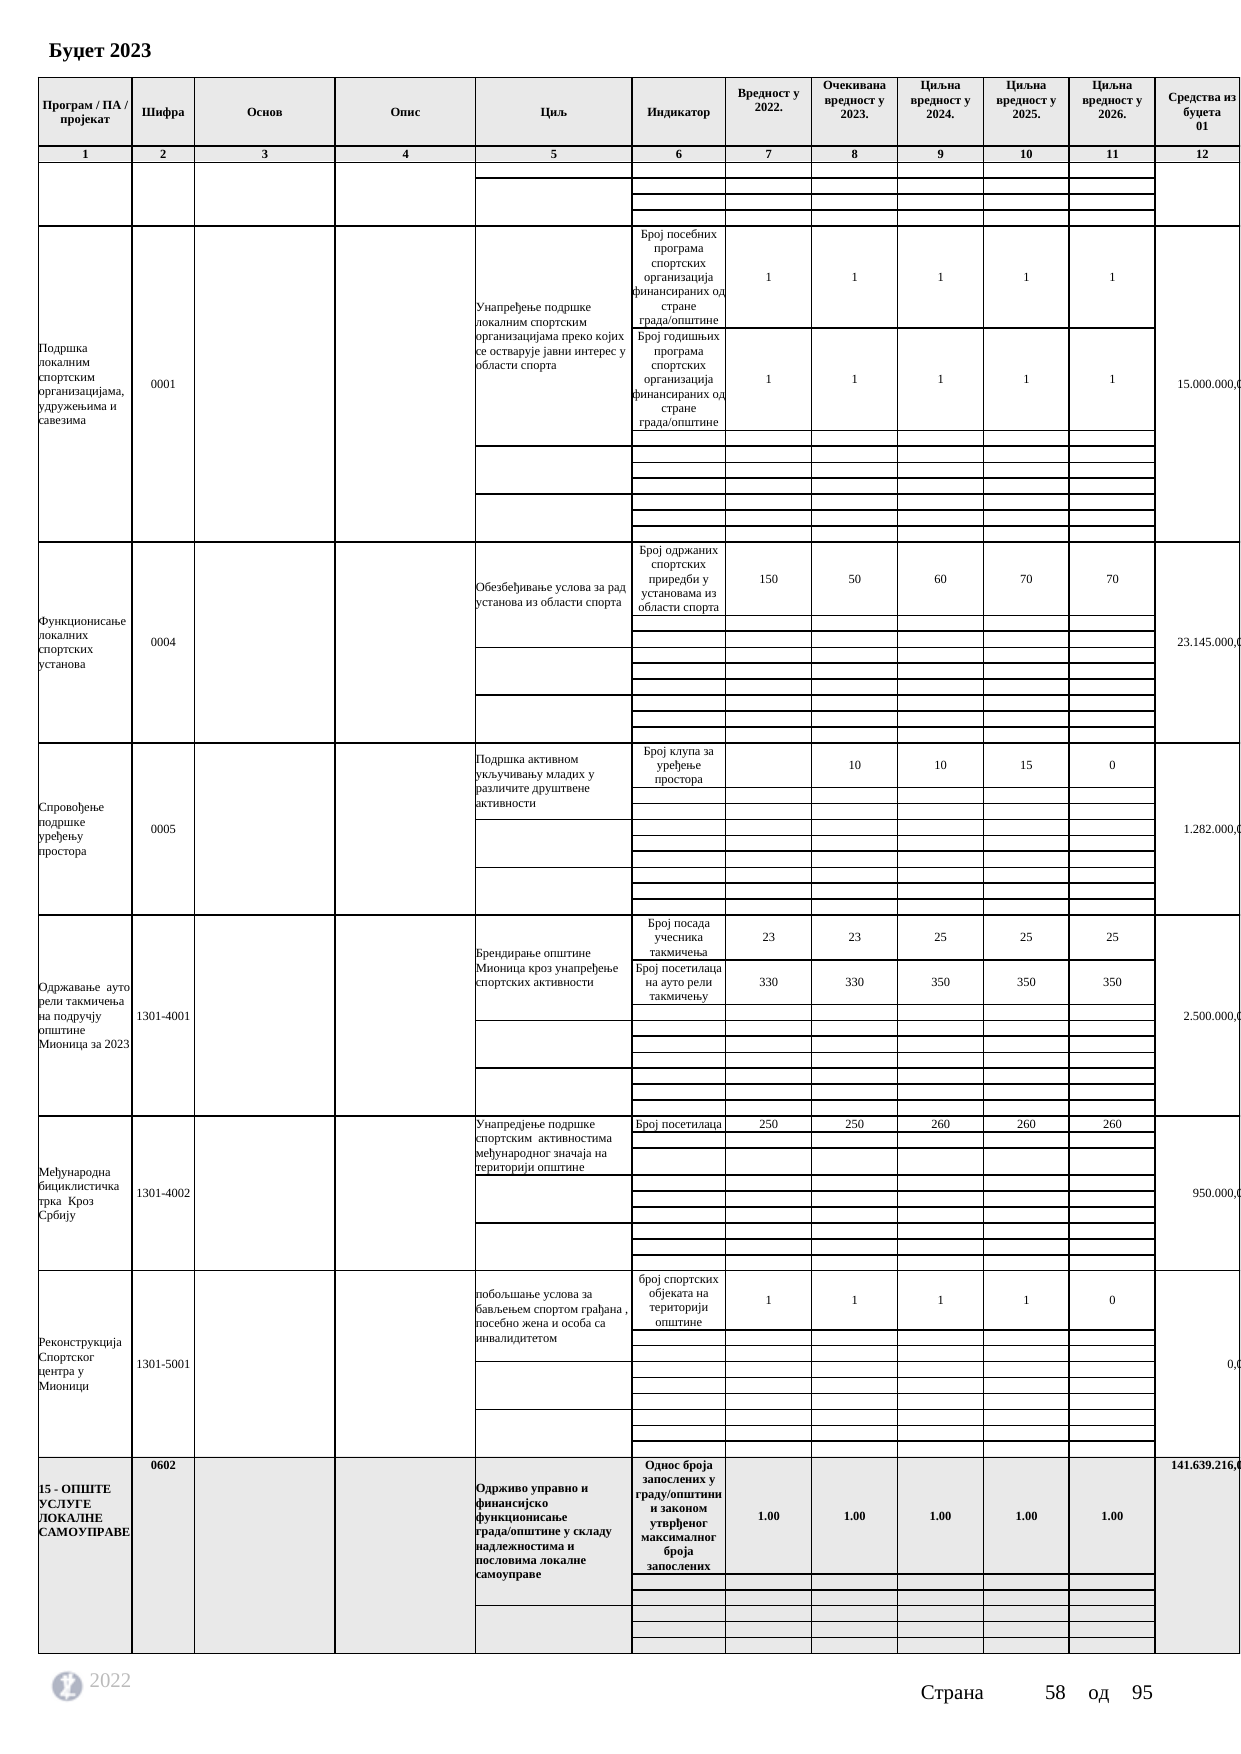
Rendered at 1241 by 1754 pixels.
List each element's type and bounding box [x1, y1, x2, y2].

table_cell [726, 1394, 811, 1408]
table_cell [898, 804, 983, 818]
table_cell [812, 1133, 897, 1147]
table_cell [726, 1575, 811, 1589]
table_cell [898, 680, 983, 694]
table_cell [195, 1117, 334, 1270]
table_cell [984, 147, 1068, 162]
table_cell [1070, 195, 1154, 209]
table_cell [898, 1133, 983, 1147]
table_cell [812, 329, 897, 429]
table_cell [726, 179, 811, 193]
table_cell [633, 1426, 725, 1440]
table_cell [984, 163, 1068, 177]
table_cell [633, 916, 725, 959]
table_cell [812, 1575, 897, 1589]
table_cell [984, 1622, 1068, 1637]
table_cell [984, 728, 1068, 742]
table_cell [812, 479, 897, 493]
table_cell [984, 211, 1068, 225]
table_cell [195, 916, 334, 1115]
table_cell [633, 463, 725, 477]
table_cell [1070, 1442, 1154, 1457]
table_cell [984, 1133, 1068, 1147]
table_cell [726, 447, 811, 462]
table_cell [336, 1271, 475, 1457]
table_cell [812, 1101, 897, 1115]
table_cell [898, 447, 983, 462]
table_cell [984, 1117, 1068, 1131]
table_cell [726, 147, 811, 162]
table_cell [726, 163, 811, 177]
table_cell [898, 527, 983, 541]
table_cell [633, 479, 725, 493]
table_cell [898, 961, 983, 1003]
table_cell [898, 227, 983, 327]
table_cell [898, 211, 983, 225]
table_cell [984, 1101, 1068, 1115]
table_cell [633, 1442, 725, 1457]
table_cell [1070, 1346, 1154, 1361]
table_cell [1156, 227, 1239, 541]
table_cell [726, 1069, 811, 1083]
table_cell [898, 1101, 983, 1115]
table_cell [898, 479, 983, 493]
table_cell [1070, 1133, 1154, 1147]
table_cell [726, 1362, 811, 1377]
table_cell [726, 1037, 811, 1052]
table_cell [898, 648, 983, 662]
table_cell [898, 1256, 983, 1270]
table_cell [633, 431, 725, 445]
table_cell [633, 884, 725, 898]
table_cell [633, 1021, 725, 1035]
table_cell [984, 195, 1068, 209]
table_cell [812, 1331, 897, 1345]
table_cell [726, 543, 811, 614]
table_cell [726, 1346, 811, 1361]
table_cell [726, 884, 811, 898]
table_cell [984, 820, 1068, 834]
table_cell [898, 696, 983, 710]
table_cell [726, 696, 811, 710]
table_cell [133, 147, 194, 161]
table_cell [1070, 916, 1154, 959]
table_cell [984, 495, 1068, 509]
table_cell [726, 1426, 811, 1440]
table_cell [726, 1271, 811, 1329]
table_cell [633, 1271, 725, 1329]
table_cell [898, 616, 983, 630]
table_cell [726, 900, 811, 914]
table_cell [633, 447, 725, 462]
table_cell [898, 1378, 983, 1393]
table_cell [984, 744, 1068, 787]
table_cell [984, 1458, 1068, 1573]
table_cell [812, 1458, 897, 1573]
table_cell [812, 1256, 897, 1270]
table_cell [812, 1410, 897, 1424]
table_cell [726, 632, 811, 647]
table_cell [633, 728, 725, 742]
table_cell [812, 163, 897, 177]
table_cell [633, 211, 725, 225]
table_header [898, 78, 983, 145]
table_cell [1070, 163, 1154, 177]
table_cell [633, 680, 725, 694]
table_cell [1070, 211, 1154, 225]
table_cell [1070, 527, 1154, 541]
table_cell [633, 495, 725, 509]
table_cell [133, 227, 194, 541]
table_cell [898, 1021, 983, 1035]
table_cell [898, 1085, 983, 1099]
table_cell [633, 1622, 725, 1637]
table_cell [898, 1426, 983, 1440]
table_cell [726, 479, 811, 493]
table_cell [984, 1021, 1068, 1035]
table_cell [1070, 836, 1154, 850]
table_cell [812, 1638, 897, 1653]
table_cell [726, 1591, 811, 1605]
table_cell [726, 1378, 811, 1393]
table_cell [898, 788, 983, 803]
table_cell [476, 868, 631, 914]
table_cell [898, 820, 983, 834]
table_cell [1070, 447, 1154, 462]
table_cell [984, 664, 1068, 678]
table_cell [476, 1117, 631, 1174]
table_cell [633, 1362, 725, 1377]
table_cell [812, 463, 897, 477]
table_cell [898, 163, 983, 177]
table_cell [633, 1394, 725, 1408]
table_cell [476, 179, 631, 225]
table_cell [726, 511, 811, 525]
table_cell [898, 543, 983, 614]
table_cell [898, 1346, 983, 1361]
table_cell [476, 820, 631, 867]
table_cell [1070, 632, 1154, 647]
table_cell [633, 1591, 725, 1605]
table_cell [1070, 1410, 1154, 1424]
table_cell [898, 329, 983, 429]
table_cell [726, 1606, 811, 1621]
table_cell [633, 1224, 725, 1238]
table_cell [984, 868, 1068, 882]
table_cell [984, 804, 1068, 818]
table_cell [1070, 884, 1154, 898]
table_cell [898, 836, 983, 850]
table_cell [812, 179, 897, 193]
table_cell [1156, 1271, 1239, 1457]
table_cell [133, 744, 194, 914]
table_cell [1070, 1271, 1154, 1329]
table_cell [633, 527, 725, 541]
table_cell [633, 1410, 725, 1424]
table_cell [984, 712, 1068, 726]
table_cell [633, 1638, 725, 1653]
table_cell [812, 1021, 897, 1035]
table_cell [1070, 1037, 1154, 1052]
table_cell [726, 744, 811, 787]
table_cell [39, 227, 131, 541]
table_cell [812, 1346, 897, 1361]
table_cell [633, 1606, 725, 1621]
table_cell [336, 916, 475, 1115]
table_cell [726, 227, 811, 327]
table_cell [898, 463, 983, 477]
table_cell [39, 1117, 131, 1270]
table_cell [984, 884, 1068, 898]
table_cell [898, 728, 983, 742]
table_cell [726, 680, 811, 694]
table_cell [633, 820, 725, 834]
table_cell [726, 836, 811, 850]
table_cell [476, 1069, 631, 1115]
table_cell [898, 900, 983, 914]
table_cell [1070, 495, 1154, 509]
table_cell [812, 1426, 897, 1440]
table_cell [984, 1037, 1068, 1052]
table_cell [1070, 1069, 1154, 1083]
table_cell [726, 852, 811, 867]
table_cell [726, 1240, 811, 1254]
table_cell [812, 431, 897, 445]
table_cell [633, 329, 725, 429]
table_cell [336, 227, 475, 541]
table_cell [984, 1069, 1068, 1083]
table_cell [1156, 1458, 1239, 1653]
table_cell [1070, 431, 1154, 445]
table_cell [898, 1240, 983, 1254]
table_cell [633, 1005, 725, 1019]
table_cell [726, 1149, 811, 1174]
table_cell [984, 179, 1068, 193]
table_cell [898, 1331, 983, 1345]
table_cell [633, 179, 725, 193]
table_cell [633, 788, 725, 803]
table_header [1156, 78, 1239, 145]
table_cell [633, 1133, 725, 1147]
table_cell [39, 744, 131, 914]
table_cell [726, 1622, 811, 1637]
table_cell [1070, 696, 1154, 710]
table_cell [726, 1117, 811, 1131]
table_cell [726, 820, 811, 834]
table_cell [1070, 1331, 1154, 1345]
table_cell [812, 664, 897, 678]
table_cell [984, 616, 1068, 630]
picture [48, 1668, 87, 1706]
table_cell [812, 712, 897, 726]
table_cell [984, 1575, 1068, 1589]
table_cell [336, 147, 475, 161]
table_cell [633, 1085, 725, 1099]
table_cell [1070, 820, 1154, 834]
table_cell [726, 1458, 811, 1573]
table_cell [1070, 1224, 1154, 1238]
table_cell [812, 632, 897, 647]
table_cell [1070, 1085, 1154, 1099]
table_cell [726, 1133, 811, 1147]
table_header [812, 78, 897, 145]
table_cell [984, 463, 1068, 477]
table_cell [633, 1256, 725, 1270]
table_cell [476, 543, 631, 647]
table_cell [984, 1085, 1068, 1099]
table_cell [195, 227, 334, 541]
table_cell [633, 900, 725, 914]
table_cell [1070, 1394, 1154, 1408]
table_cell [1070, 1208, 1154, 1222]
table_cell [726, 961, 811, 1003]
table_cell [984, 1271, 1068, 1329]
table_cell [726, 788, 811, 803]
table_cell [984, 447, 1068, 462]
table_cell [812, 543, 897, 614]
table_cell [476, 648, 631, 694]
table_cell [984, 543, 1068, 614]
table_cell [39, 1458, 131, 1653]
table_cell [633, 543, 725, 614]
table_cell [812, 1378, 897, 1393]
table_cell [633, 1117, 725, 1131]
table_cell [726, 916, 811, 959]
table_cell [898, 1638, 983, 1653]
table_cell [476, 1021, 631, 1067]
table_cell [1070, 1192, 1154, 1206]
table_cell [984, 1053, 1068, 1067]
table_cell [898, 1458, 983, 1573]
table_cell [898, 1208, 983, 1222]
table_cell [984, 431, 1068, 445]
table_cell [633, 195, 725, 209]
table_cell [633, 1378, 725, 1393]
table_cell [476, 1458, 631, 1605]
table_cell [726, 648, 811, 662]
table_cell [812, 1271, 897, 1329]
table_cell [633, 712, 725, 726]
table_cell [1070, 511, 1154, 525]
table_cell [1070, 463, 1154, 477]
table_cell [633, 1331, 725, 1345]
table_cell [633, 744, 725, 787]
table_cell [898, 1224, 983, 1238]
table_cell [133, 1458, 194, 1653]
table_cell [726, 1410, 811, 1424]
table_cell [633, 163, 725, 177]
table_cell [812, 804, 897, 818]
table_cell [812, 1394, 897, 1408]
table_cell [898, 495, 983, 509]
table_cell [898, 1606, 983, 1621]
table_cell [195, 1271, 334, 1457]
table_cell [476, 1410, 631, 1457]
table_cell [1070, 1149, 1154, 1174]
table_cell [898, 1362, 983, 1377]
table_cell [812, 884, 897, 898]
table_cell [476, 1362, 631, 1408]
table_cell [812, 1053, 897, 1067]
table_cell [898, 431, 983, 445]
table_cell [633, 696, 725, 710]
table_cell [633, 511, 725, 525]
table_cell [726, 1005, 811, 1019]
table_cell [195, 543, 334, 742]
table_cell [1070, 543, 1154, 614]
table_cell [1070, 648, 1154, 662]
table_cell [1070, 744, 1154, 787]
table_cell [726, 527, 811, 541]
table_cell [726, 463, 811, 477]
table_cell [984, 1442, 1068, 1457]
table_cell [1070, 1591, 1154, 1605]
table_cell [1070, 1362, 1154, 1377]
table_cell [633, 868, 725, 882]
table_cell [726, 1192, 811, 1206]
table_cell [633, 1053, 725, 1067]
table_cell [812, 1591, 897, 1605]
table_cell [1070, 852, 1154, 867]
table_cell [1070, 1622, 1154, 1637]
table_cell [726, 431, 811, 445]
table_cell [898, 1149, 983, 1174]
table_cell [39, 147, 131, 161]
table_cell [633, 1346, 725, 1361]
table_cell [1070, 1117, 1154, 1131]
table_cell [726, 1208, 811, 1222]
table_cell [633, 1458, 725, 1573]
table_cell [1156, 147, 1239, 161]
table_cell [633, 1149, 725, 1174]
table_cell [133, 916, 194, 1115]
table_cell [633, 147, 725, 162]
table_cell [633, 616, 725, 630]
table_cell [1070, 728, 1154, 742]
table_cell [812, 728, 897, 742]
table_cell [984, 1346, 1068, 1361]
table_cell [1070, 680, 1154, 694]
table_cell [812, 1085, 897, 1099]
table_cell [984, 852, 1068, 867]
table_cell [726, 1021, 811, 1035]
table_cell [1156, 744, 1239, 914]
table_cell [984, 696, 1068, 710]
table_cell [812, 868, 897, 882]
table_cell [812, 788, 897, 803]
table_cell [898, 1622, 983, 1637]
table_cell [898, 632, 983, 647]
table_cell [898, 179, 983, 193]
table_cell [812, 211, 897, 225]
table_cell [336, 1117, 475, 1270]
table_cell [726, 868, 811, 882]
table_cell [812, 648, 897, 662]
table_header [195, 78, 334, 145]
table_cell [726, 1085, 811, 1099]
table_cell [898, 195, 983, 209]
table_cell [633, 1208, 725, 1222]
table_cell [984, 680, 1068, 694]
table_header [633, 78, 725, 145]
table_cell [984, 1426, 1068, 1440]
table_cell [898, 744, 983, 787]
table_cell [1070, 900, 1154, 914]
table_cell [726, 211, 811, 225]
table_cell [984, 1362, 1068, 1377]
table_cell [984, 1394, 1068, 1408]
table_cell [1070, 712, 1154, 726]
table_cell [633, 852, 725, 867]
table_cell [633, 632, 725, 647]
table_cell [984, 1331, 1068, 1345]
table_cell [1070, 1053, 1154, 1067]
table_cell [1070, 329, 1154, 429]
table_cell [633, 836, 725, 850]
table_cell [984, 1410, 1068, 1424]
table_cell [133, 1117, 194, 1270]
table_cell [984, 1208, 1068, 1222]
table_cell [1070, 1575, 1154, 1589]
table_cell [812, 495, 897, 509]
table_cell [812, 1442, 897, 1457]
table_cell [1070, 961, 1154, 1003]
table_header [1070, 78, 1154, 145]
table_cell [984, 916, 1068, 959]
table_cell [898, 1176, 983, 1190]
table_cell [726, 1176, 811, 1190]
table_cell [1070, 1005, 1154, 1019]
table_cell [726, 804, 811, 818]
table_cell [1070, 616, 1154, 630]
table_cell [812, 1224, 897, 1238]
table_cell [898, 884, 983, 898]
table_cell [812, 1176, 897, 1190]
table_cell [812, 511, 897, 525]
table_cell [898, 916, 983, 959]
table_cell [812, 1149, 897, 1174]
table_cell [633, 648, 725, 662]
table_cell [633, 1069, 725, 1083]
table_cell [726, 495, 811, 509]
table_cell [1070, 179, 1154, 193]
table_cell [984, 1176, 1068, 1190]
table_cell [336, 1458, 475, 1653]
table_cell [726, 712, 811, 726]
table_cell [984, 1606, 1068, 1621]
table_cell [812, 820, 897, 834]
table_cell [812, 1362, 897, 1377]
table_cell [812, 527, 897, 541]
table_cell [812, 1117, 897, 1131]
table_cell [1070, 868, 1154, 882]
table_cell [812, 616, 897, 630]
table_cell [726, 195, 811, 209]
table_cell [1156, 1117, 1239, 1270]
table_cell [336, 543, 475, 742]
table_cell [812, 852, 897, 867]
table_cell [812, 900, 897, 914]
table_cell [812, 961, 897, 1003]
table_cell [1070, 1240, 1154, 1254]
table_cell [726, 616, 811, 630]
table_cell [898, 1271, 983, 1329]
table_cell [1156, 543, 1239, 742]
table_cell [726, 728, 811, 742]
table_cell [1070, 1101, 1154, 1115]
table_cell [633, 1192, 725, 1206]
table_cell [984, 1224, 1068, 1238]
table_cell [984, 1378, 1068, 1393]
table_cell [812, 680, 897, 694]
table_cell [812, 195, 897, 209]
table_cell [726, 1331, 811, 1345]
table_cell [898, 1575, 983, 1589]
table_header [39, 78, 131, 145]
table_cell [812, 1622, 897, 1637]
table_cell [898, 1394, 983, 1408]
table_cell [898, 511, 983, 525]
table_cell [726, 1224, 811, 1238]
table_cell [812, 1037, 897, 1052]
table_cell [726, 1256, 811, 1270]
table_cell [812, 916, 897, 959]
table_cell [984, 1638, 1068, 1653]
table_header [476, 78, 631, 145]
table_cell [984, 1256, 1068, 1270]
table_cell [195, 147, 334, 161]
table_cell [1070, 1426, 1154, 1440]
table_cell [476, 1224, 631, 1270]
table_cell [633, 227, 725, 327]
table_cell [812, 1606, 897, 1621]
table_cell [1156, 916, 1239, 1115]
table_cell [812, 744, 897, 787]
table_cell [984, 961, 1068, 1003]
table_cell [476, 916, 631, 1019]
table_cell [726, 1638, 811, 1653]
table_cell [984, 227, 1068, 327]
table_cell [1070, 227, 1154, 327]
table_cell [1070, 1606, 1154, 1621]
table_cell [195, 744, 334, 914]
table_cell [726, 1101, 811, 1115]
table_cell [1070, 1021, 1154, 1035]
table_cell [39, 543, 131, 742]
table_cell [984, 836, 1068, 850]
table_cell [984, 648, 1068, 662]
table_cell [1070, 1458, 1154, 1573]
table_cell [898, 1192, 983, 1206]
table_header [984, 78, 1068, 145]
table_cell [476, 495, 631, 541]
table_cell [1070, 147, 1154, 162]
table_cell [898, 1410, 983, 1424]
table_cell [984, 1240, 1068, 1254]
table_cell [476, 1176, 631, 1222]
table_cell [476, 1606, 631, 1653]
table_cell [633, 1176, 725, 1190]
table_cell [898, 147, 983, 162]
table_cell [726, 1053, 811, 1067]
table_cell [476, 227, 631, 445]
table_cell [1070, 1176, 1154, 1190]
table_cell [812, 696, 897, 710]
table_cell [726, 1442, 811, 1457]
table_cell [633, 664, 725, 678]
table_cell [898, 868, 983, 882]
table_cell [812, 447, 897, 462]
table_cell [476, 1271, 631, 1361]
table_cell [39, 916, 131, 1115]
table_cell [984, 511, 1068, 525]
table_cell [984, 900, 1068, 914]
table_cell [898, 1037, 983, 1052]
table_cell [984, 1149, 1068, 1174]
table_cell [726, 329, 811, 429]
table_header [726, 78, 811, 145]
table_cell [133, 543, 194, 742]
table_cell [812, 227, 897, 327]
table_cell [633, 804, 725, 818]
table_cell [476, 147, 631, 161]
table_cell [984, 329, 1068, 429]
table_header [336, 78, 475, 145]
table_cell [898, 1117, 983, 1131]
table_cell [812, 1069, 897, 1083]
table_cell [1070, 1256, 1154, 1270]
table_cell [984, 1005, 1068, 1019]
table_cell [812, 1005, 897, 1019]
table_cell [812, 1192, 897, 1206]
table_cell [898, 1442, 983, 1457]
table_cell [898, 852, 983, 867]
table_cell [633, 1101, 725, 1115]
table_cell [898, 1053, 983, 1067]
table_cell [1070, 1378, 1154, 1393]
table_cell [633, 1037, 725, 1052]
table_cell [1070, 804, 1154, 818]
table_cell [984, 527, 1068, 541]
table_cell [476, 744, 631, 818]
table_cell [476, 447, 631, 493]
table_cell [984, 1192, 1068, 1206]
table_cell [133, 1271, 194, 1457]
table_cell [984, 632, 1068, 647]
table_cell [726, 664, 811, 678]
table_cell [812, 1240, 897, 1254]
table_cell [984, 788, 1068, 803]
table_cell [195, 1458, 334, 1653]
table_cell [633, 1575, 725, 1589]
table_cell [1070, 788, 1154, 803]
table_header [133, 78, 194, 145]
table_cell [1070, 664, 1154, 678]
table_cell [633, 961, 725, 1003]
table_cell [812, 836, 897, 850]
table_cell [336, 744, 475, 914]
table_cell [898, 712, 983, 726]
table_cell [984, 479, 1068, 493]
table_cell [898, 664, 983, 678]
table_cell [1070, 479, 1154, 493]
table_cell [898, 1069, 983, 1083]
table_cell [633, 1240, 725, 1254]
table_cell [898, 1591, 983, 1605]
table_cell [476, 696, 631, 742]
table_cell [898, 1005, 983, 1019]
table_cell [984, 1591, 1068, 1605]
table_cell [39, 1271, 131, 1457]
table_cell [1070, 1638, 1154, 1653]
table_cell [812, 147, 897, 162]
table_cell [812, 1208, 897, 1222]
